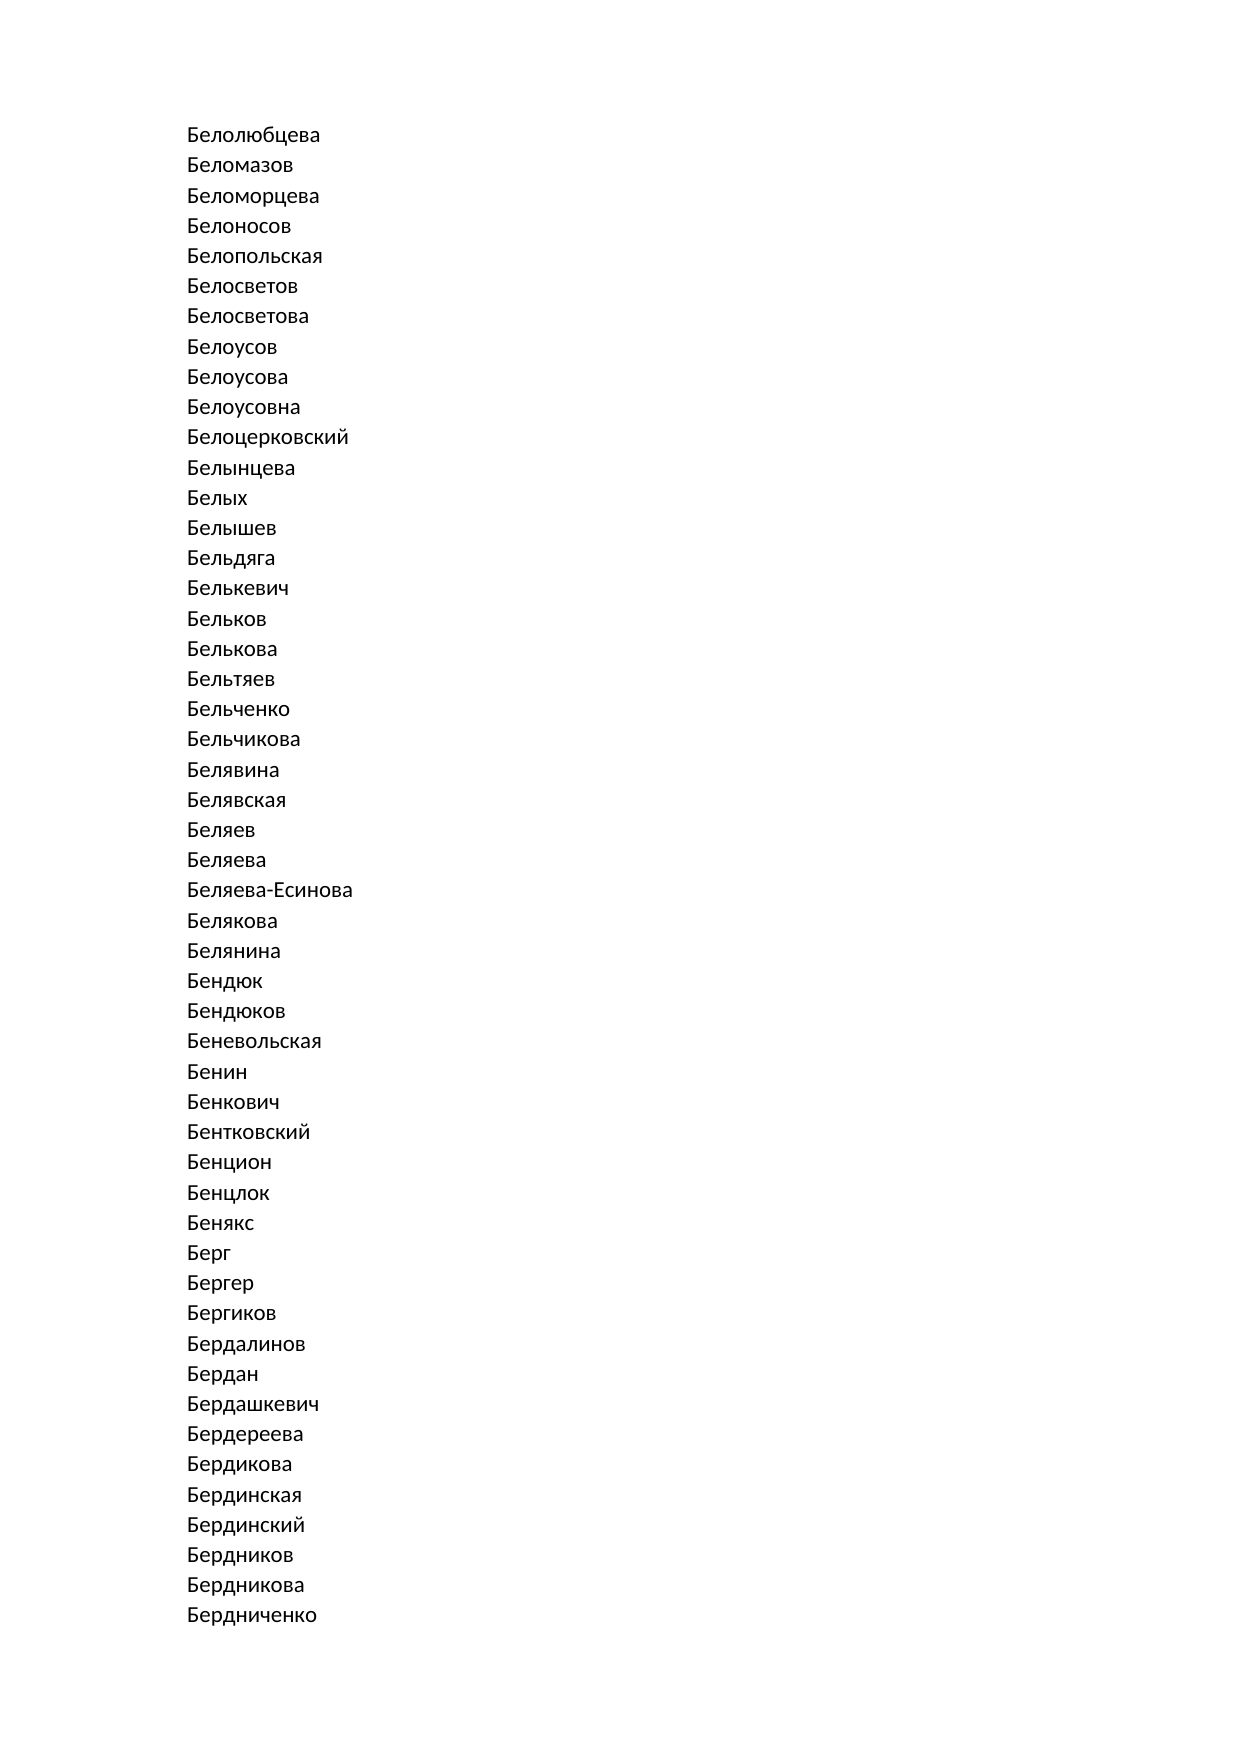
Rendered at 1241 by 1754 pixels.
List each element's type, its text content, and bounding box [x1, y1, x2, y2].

table_cell Белынцева [176, 450, 506, 481]
table_cell Белосветов [176, 269, 506, 299]
table_cell Беляева-Есинова [176, 873, 506, 903]
table_cell Бердалинов [176, 1326, 506, 1357]
table_cell Бердинский [176, 1508, 506, 1538]
table_cell Бенкович [176, 1085, 506, 1115]
table_cell Бентковский [176, 1115, 506, 1145]
table_cell Белянина [176, 934, 506, 964]
table_cell Бердикова [176, 1447, 506, 1477]
table_cell Бердниченко [176, 1598, 506, 1628]
table_cell Белоусова [176, 360, 506, 390]
table_cell Белоусов [176, 330, 506, 360]
table_cell Бердников [176, 1538, 506, 1568]
table_cell Белоносов [176, 209, 506, 239]
table_cell Бенин [176, 1055, 506, 1085]
table_cell Бенцлок [176, 1175, 506, 1206]
table_cell Белопольская [176, 239, 506, 269]
table_cell Белых [176, 481, 506, 511]
table_cell Беляева [176, 843, 506, 873]
table_cell Белосветова [176, 299, 506, 329]
table_cell Бергиков [176, 1296, 506, 1326]
table_cell Берг [176, 1236, 506, 1266]
table_cell Бендюк [176, 964, 506, 994]
table_cell Беневольская [176, 1024, 506, 1054]
table_cell Бельков [176, 601, 506, 632]
table_cell Бендюков [176, 994, 506, 1024]
table_cell Бергер [176, 1266, 506, 1296]
table_cell Бельтяев [176, 662, 506, 692]
table_cell Белькова [176, 632, 506, 662]
table_cell Бенякс [176, 1206, 506, 1236]
table_cell Белявская [176, 783, 506, 813]
table_cell Бердинская [176, 1478, 506, 1508]
table_cell Белоусовна [176, 390, 506, 420]
table_cell Беломорцева [176, 179, 506, 209]
table_cell Бердереева [176, 1417, 506, 1447]
table_cell Бельчикова [176, 722, 506, 752]
table_cell Белякова [176, 904, 506, 934]
table_cell Бердашкевич [176, 1387, 506, 1417]
table_cell Бердникова [176, 1568, 506, 1598]
table_cell Белоцерковский [176, 420, 506, 450]
table_cell Бердан [176, 1357, 506, 1387]
table_cell Беляев [176, 813, 506, 843]
table_cell Бенцион [176, 1145, 506, 1175]
table_cell Белявина [176, 753, 506, 783]
table_cell Бельченко [176, 692, 506, 722]
table_cell Белолюбцева [176, 118, 506, 148]
table_cell Беломазов [176, 148, 506, 178]
table_cell Белькевич [176, 571, 506, 601]
table_cell Бельдяга [176, 541, 506, 571]
table_cell Белышев [176, 511, 506, 541]
